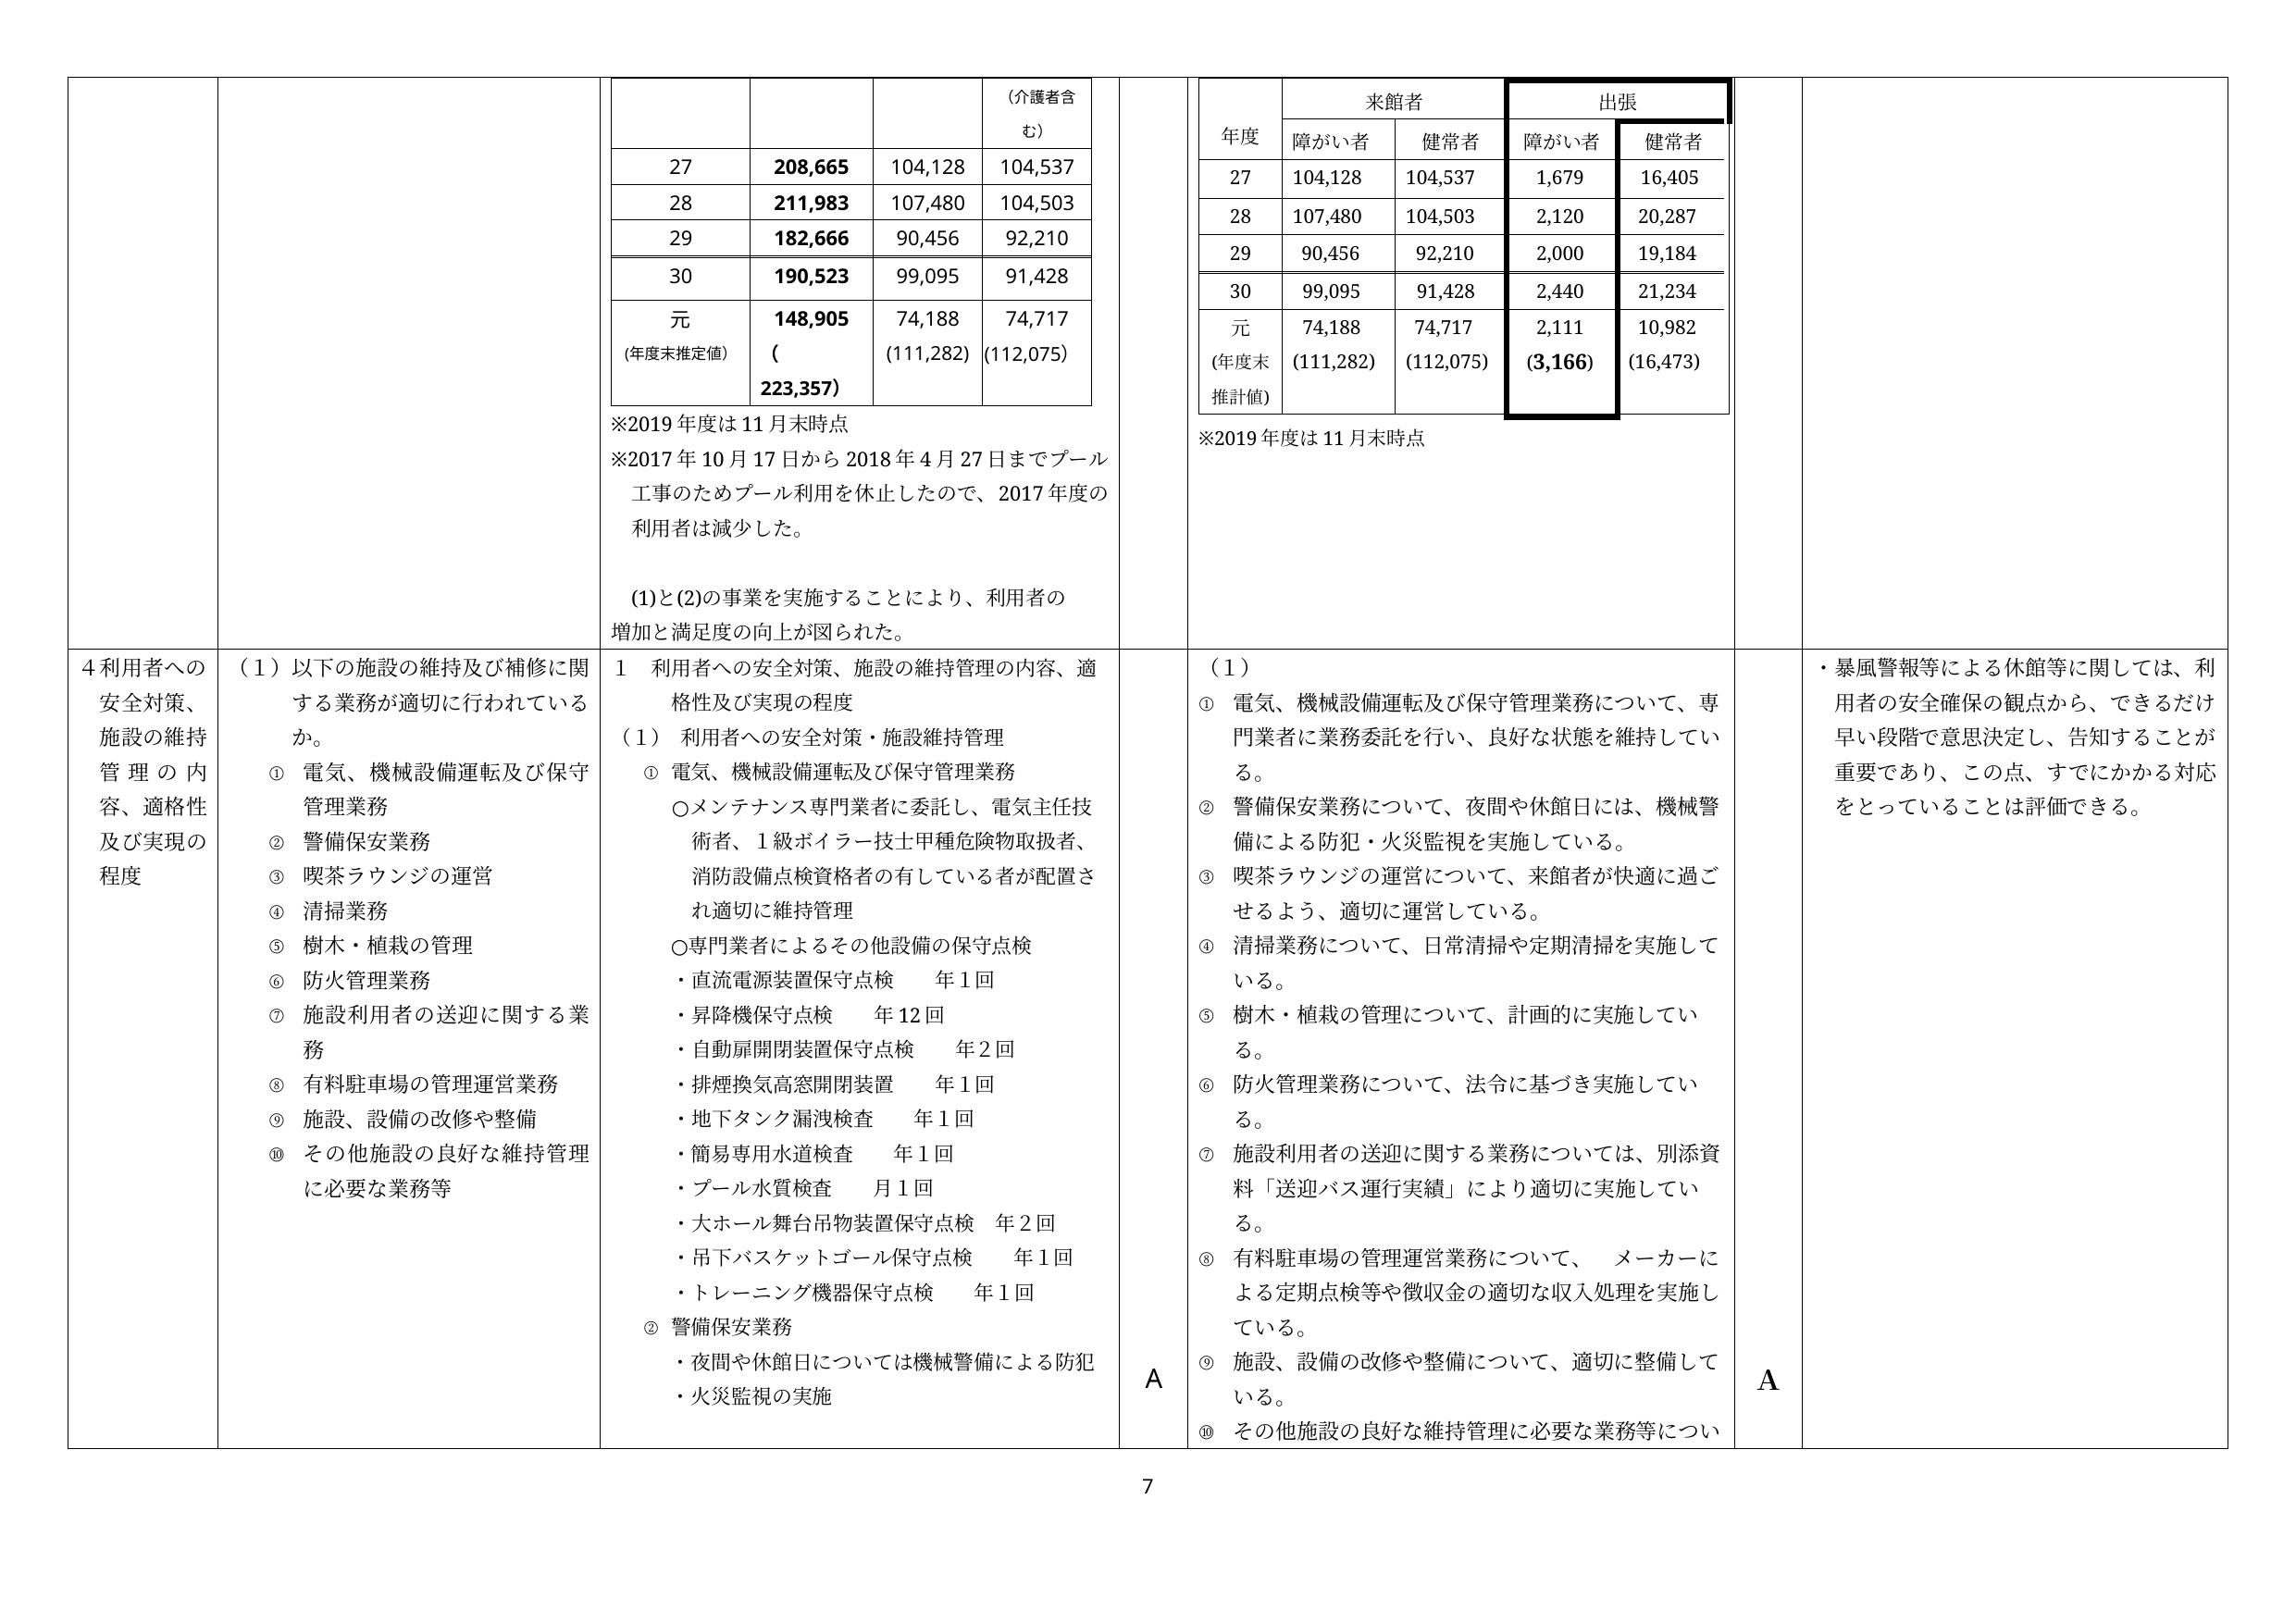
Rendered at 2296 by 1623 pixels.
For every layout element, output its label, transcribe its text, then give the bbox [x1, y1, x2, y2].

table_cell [1188, 78, 1734, 649]
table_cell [68, 78, 217, 649]
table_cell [1803, 78, 2228, 649]
table_cell A [1120, 650, 1187, 1447]
table_cell Ａ [1735, 650, 1802, 1447]
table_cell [601, 78, 1119, 649]
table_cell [218, 78, 600, 649]
table_cell A [1120, 78, 1187, 649]
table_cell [218, 650, 600, 1447]
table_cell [1803, 650, 2228, 1447]
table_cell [68, 650, 217, 1447]
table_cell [1188, 650, 1734, 1447]
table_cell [601, 650, 1119, 1447]
table_cell Ａ [1735, 78, 1802, 649]
